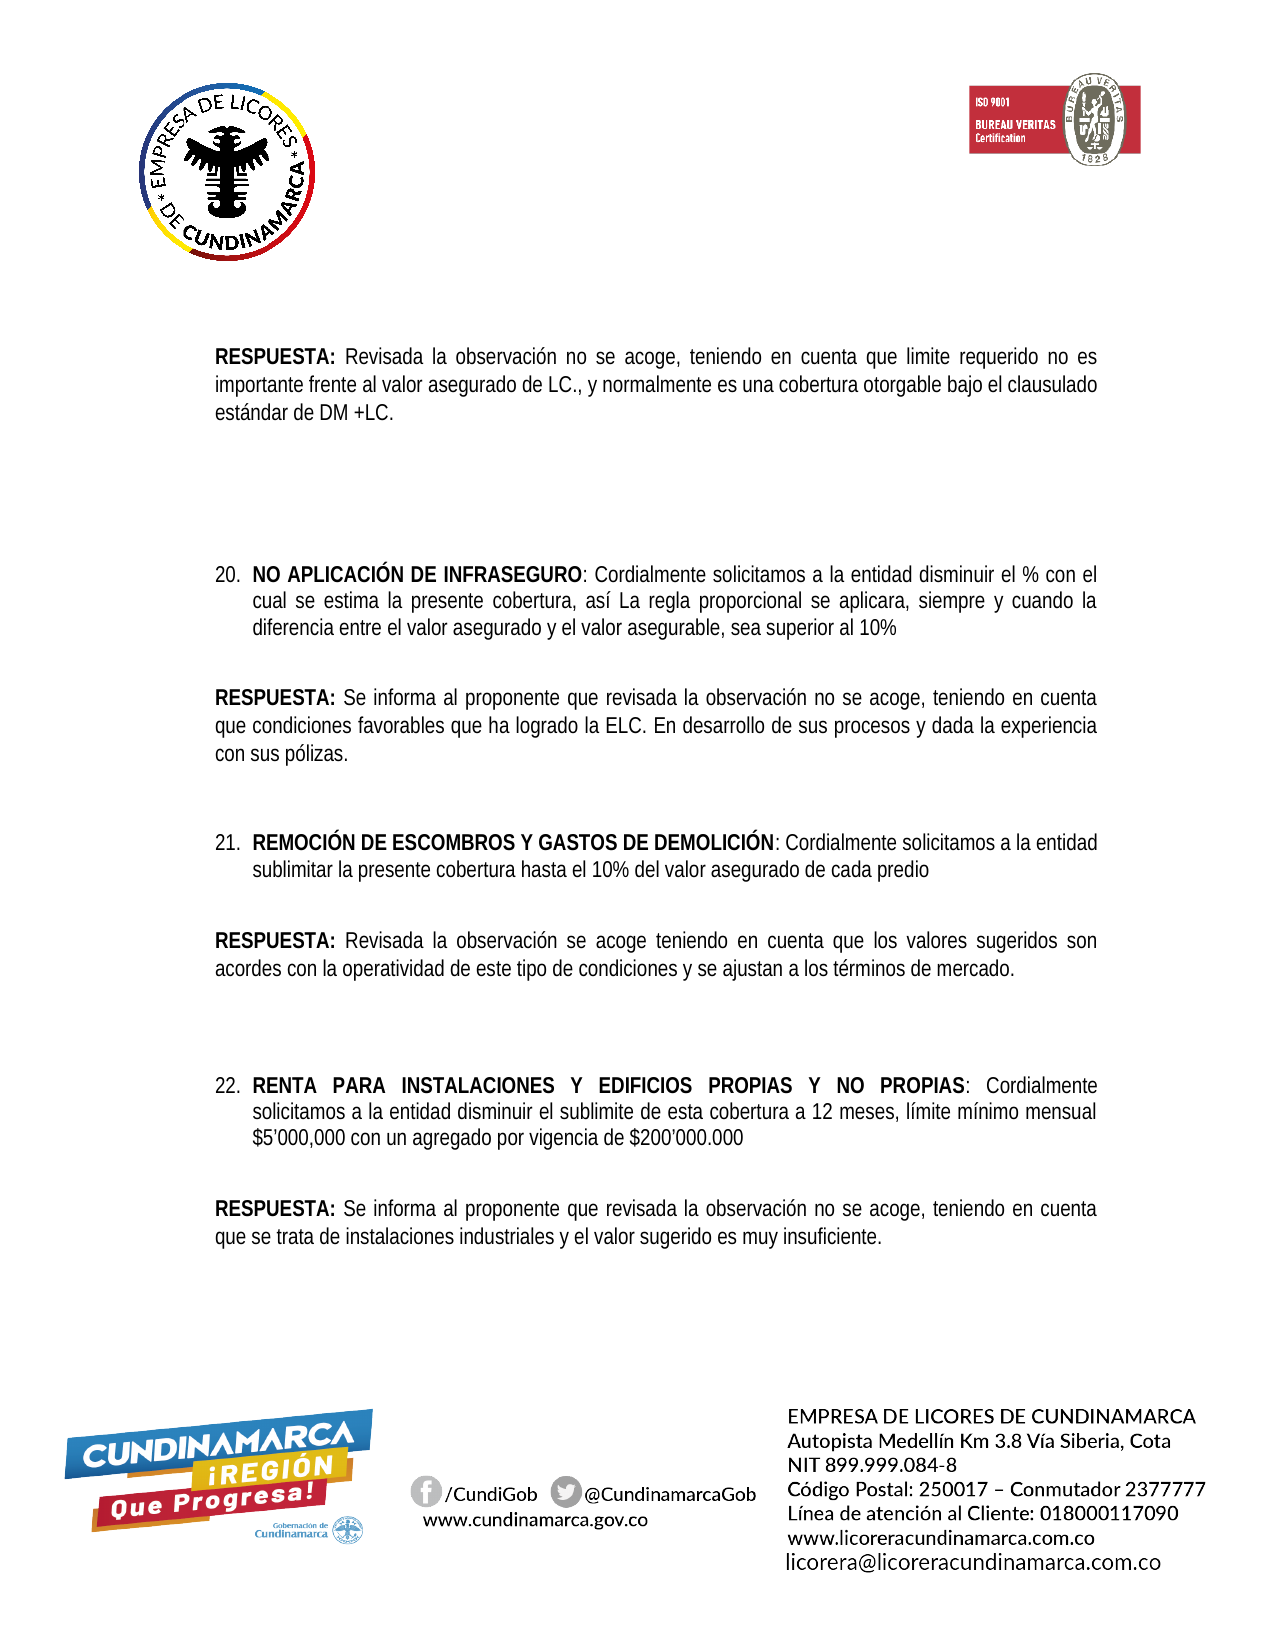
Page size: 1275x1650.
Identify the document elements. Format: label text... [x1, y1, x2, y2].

text RESPUESTA: Revisada la observación no se acoge, teniendo en cuenta que limite requerido no es importante frente al valor asegurado de LC., y normalmente es una cobertura otorgable bajo el clausulado estándar de DM +LC. [215, 343, 1098, 425]
text RESPUESTA: Se informa al proponente que revisada la observación no se acoge, teniendo en cuenta que se trata de instalaciones industriales y el valor sugerido es muy insuficiente. [215, 1195, 1098, 1249]
list RENTA PARA INSTALACIONES Y EDIFICIOS PROPIAS Y NO PROPIAS: Cordialmente solicitamos a la entidad disminuir el sublimite de esta cobertura a 12 meses, límite mínimo mensual $5’000,000 con un agregado por vigencia de $200’000.000 [215, 1072, 1098, 1151]
text RESPUESTA: Se informa al proponente que revisada la observación no se acoge, teniendo en cuenta que condiciones favorables que ha logrado la ELC. En desarrollo de sus procesos y dada la experiencia con sus pólizas. [215, 684, 1098, 767]
picture [969, 73, 1141, 166]
picture [59, 1390, 1211, 1576]
text RESPUESTA: Revisada la observación se acoge teniendo en cuenta que los valores sugeridos son acordes con la operatividad de este tipo de condiciones y se ajustan a los términos de mercado. [215, 927, 1098, 981]
picture [99, 73, 354, 271]
list REMOCIÓN DE ESCOMBROS Y GASTOS DE DEMOLICIÓN: Cordialmente solicitamos a la entidad sublimitar la presente cobertura hasta el 10% del valor asegurado de cada predio [215, 829, 1098, 882]
list NO APLICACIÓN DE INFRASEGURO: Cordialmente solicitamos a la entidad disminuir el % con el cual se estima la presente cobertura, así La regla proporcional se aplicara, siempre y cuando la diferencia entre el valor asegurado y el valor asegurable, sea superior al 10% [215, 561, 1098, 640]
